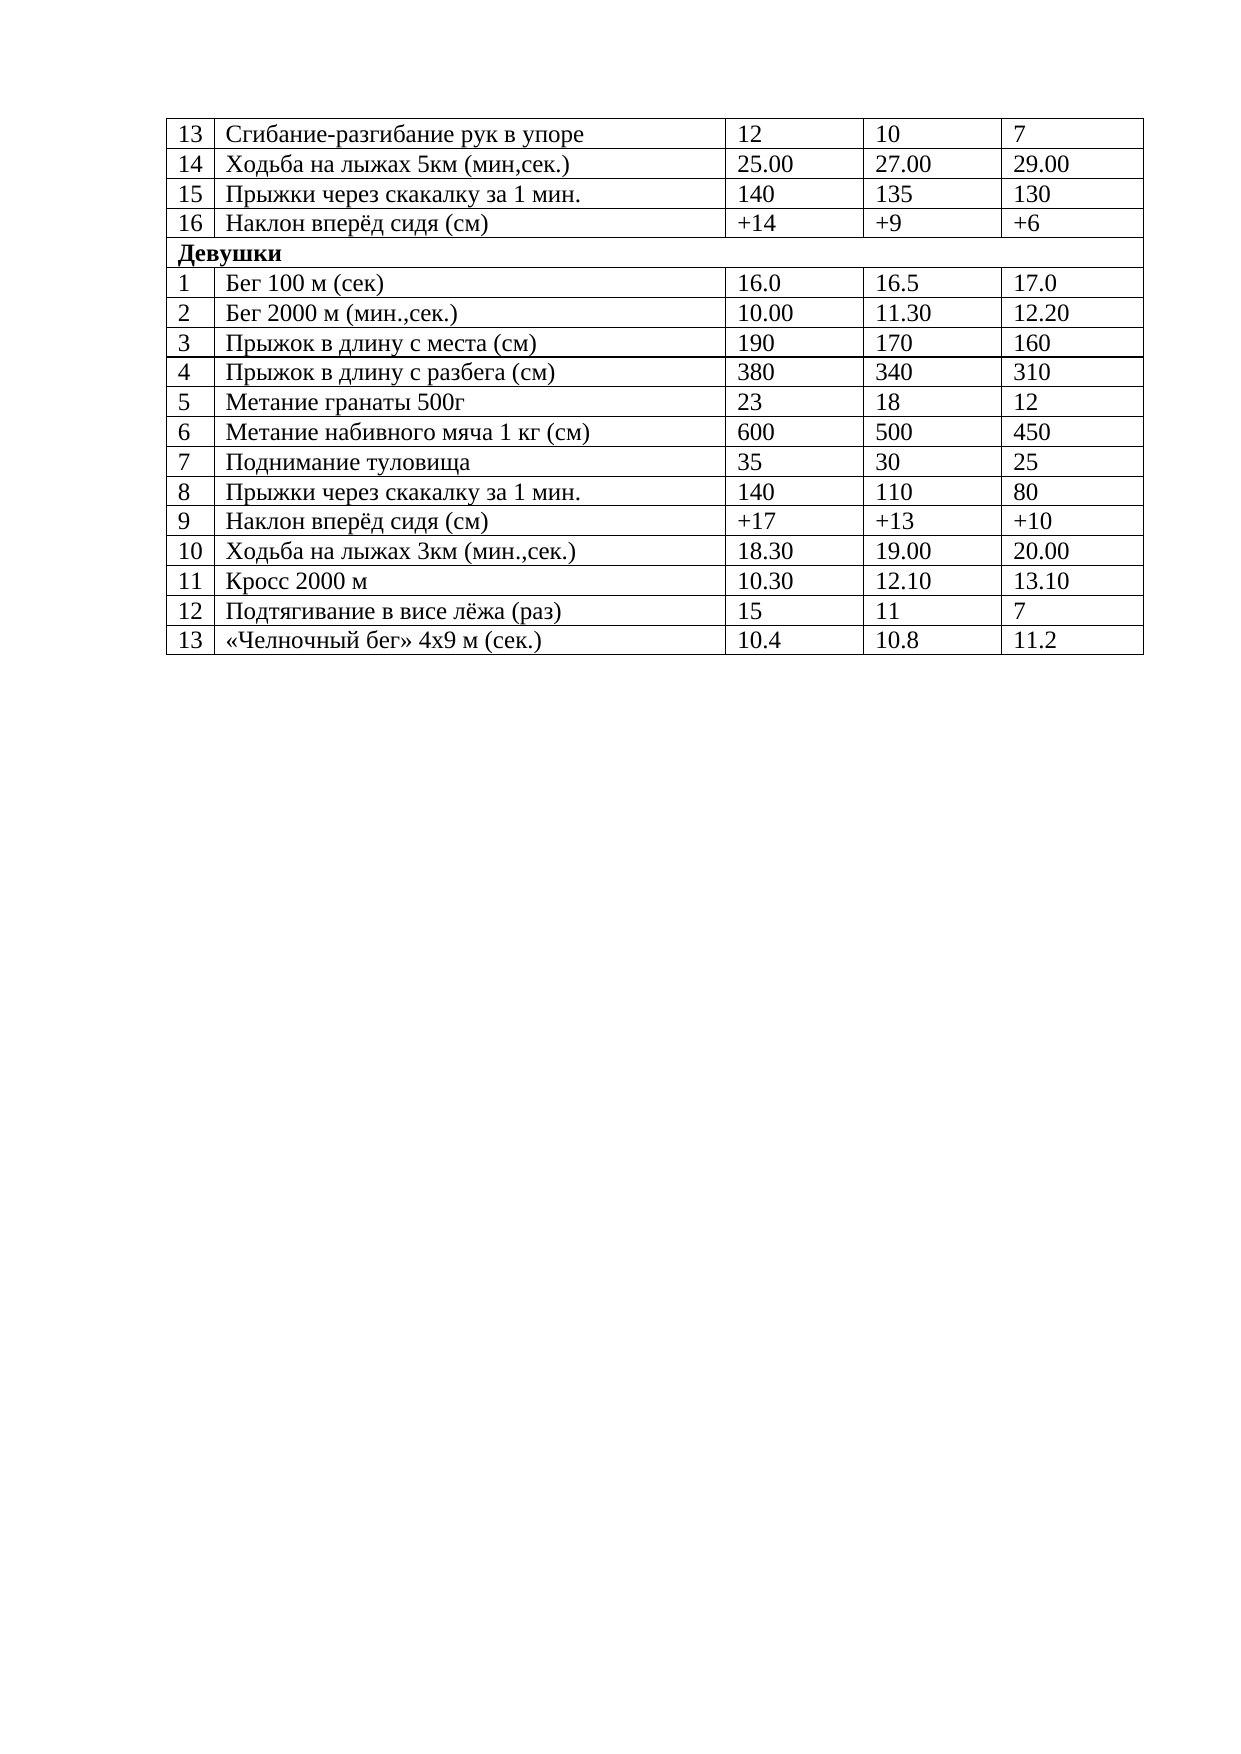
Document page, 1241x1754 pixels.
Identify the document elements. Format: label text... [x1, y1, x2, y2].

table_cell 12 [167, 596, 214, 624]
table_cell 190 [726, 328, 863, 356]
table_cell Прыжки через скакалку за 1 мин. [215, 477, 725, 505]
table_cell Кросс 2000 м [215, 566, 725, 595]
table_cell 10 [864, 119, 1001, 148]
table_cell Прыжки через скакалку за 1 мин. [215, 179, 725, 207]
table_cell 18.30 [726, 536, 863, 565]
table_cell Бег 2000 м (мин.,сек.) [215, 298, 725, 327]
table_cell 11.30 [864, 298, 1001, 327]
table_cell 23 [726, 387, 863, 416]
table_cell 12 [1002, 387, 1143, 416]
table_cell 11 [167, 566, 214, 595]
table_cell Подтягивание в висе лёжа (раз) [215, 596, 725, 624]
table_cell Девушки [167, 238, 1143, 267]
table_cell 16 [167, 209, 214, 237]
table_cell 16.0 [726, 268, 863, 297]
table_cell 380 [726, 358, 863, 386]
table_cell Прыжок в длину с места (см) [215, 328, 725, 356]
table_cell +13 [864, 506, 1001, 535]
table_cell 12 [726, 119, 863, 148]
table_cell 7 [1002, 119, 1143, 148]
table_cell 10.30 [726, 566, 863, 595]
table_cell 8 [167, 477, 214, 505]
table_cell Метание гранаты 500г [215, 387, 725, 416]
table_cell +10 [1002, 506, 1143, 535]
table_cell «Челночный бег» 4х9 м (сек.) [215, 626, 725, 654]
table_cell 19.00 [864, 536, 1001, 565]
table_cell 18 [864, 387, 1001, 416]
table_cell 140 [726, 179, 863, 207]
table_cell Прыжок в длину с разбега (см) [215, 358, 725, 386]
table_cell 3 [167, 328, 214, 356]
table_cell 5 [167, 387, 214, 416]
table_cell 25 [1002, 447, 1143, 476]
table_cell 10 [167, 536, 214, 565]
table_cell 4 [167, 358, 214, 386]
table_cell Поднимание туловища [215, 447, 725, 476]
table_cell 29.00 [1002, 149, 1143, 178]
table_cell 135 [864, 179, 1001, 207]
table_cell 7 [1002, 596, 1143, 624]
table_cell Сгибание-разгибание рук в упоре [215, 119, 725, 148]
table_cell 340 [864, 358, 1001, 386]
table_cell 6 [167, 417, 214, 446]
table_cell 14 [167, 149, 214, 178]
table_cell +6 [1002, 209, 1143, 237]
table_cell 130 [1002, 179, 1143, 207]
table_cell 15 [726, 596, 863, 624]
table_cell 12.20 [1002, 298, 1143, 327]
table_cell 160 [1002, 328, 1143, 356]
table_cell 12.10 [864, 566, 1001, 595]
table_cell 25.00 [726, 149, 863, 178]
table_cell 1 [167, 268, 214, 297]
table_cell +9 [864, 209, 1001, 237]
table_cell 9 [167, 506, 214, 535]
table_cell 110 [864, 477, 1001, 505]
table_cell Метание набивного мяча 1 кг (см) [215, 417, 725, 446]
table_cell 27.00 [864, 149, 1001, 178]
table_cell 10.4 [726, 626, 863, 654]
table_cell 13.10 [1002, 566, 1143, 595]
table_cell 17.0 [1002, 268, 1143, 297]
table_cell 35 [726, 447, 863, 476]
table_cell 20.00 [1002, 536, 1143, 565]
table_cell +14 [726, 209, 863, 237]
table_cell 2 [167, 298, 214, 327]
table_cell 10.8 [864, 626, 1001, 654]
table_cell 7 [167, 447, 214, 476]
table_cell 450 [1002, 417, 1143, 446]
table_cell 500 [864, 417, 1001, 446]
table_cell 600 [726, 417, 863, 446]
table_cell Ходьба на лыжах 5км (мин,сек.) [215, 149, 725, 178]
table_cell 16.5 [864, 268, 1001, 297]
table_cell 13 [167, 119, 214, 148]
table_cell 15 [167, 179, 214, 207]
table_cell 170 [864, 328, 1001, 356]
table_cell Наклон вперёд сидя (см) [215, 209, 725, 237]
table_cell 11 [864, 596, 1001, 624]
table_cell 10.00 [726, 298, 863, 327]
table_cell 13 [167, 626, 214, 654]
table_cell Ходьба на лыжах 3км (мин.,сек.) [215, 536, 725, 565]
table_cell Бег 100 м (сек) [215, 268, 725, 297]
table_cell 310 [1002, 358, 1143, 386]
table_cell Наклон вперёд сидя (см) [215, 506, 725, 535]
table_cell +17 [726, 506, 863, 535]
table_cell 11.2 [1002, 626, 1143, 654]
table_cell 30 [864, 447, 1001, 476]
table_cell 140 [726, 477, 863, 505]
table_cell 80 [1002, 477, 1143, 505]
